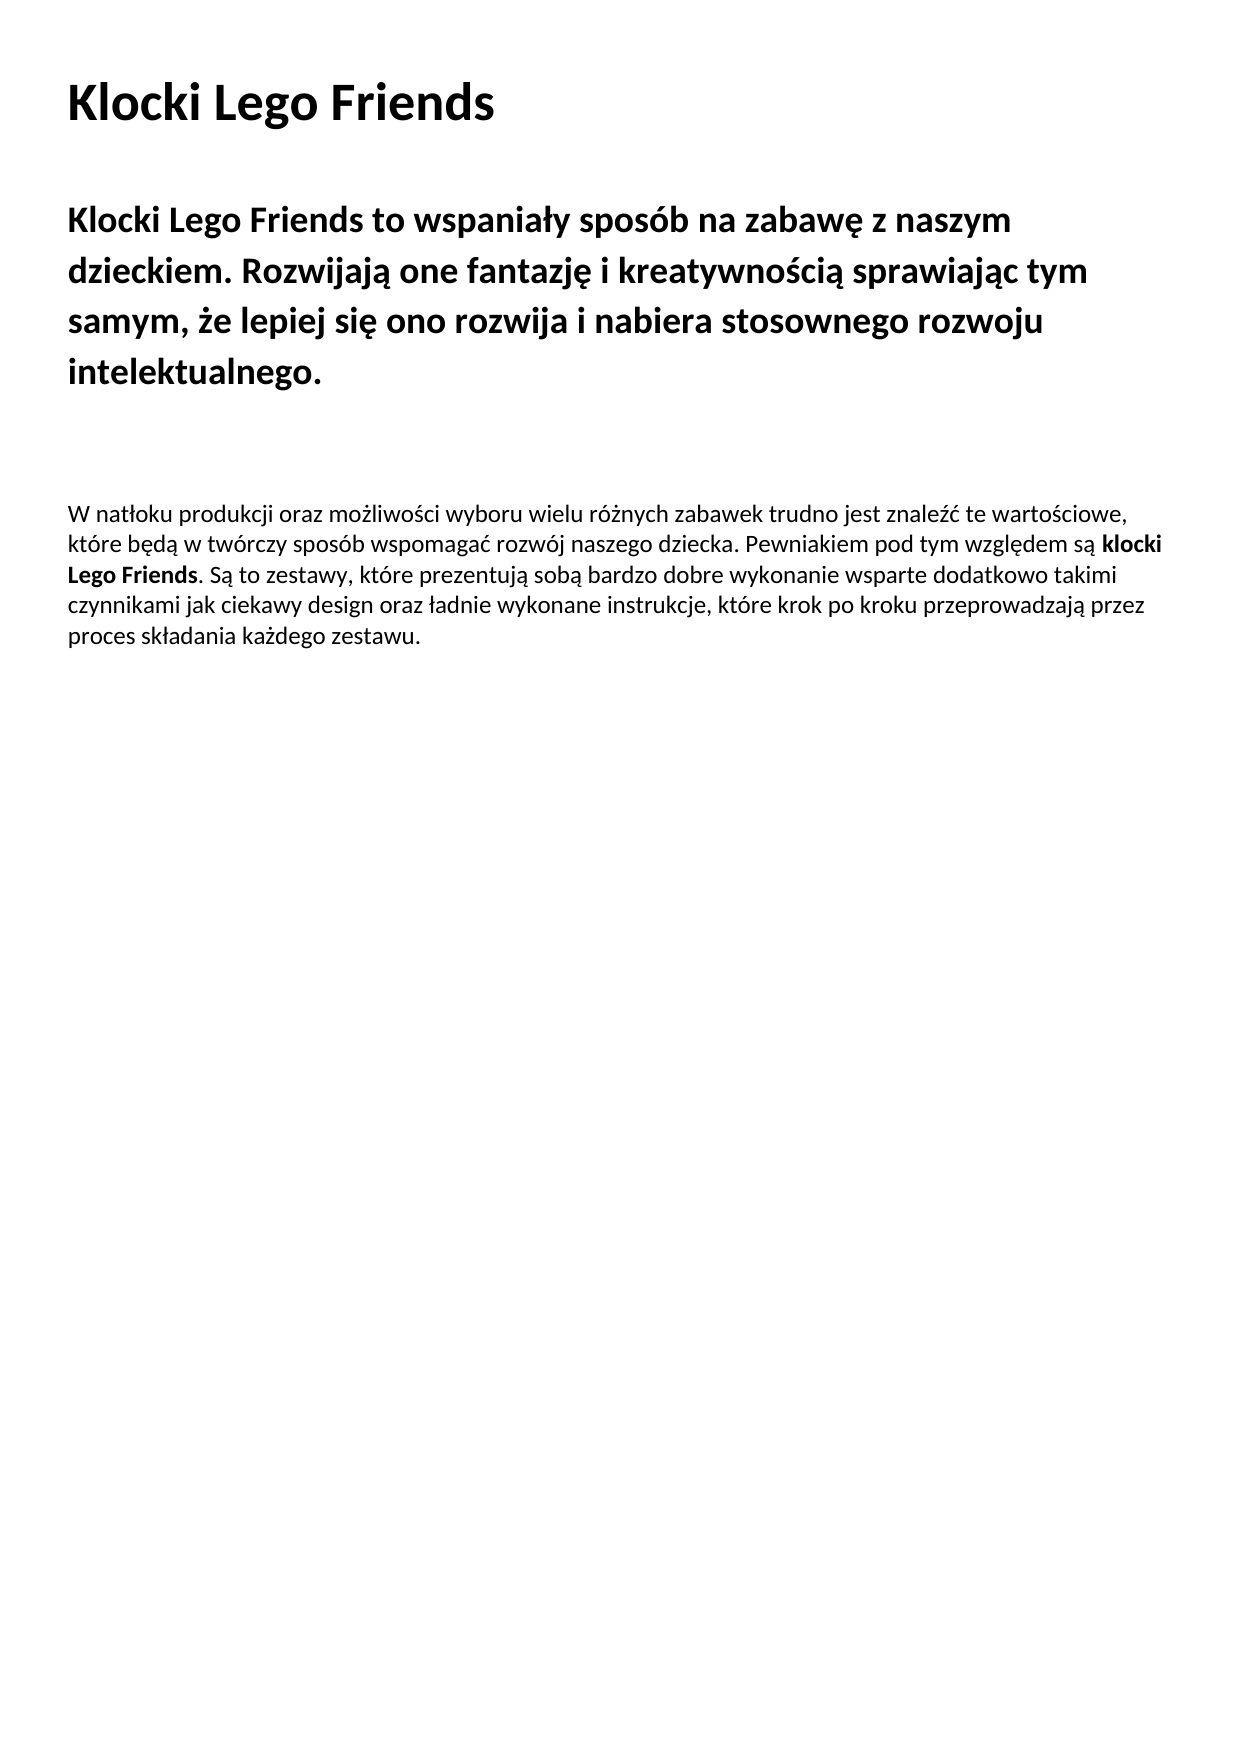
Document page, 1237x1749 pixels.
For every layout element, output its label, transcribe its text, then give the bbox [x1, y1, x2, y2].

text Klocki Lego Friends [68, 68, 1169, 134]
text Klocki Lego Friends to wspaniały sposób na zabawę z naszym dzieckiem. Rozwijają one fantazję i kreatywnością sprawiając tym samym, że lepiej się ono rozwija i nabiera stosownego rozwoju intelektualnego. [68, 196, 1169, 393]
text W natłoku produkcji oraz możliwości wyboru wielu różnych zabawek trudno jest znaleźć te wartościowe, które będą w twórczy sposób wspomagać rozwój naszego dziecka. Pewniakiem pod tym względem są klocki Lego Friends. Są to zestawy, które prezentują sobą bardzo dobre wykonanie wsparte dodatkowo takimi czynnikami jak ciekawy design oraz ładnie wykonane instrukcje, które krok po kroku przeprowadzają przez proces składania każdego zestawu. [68, 498, 1169, 651]
